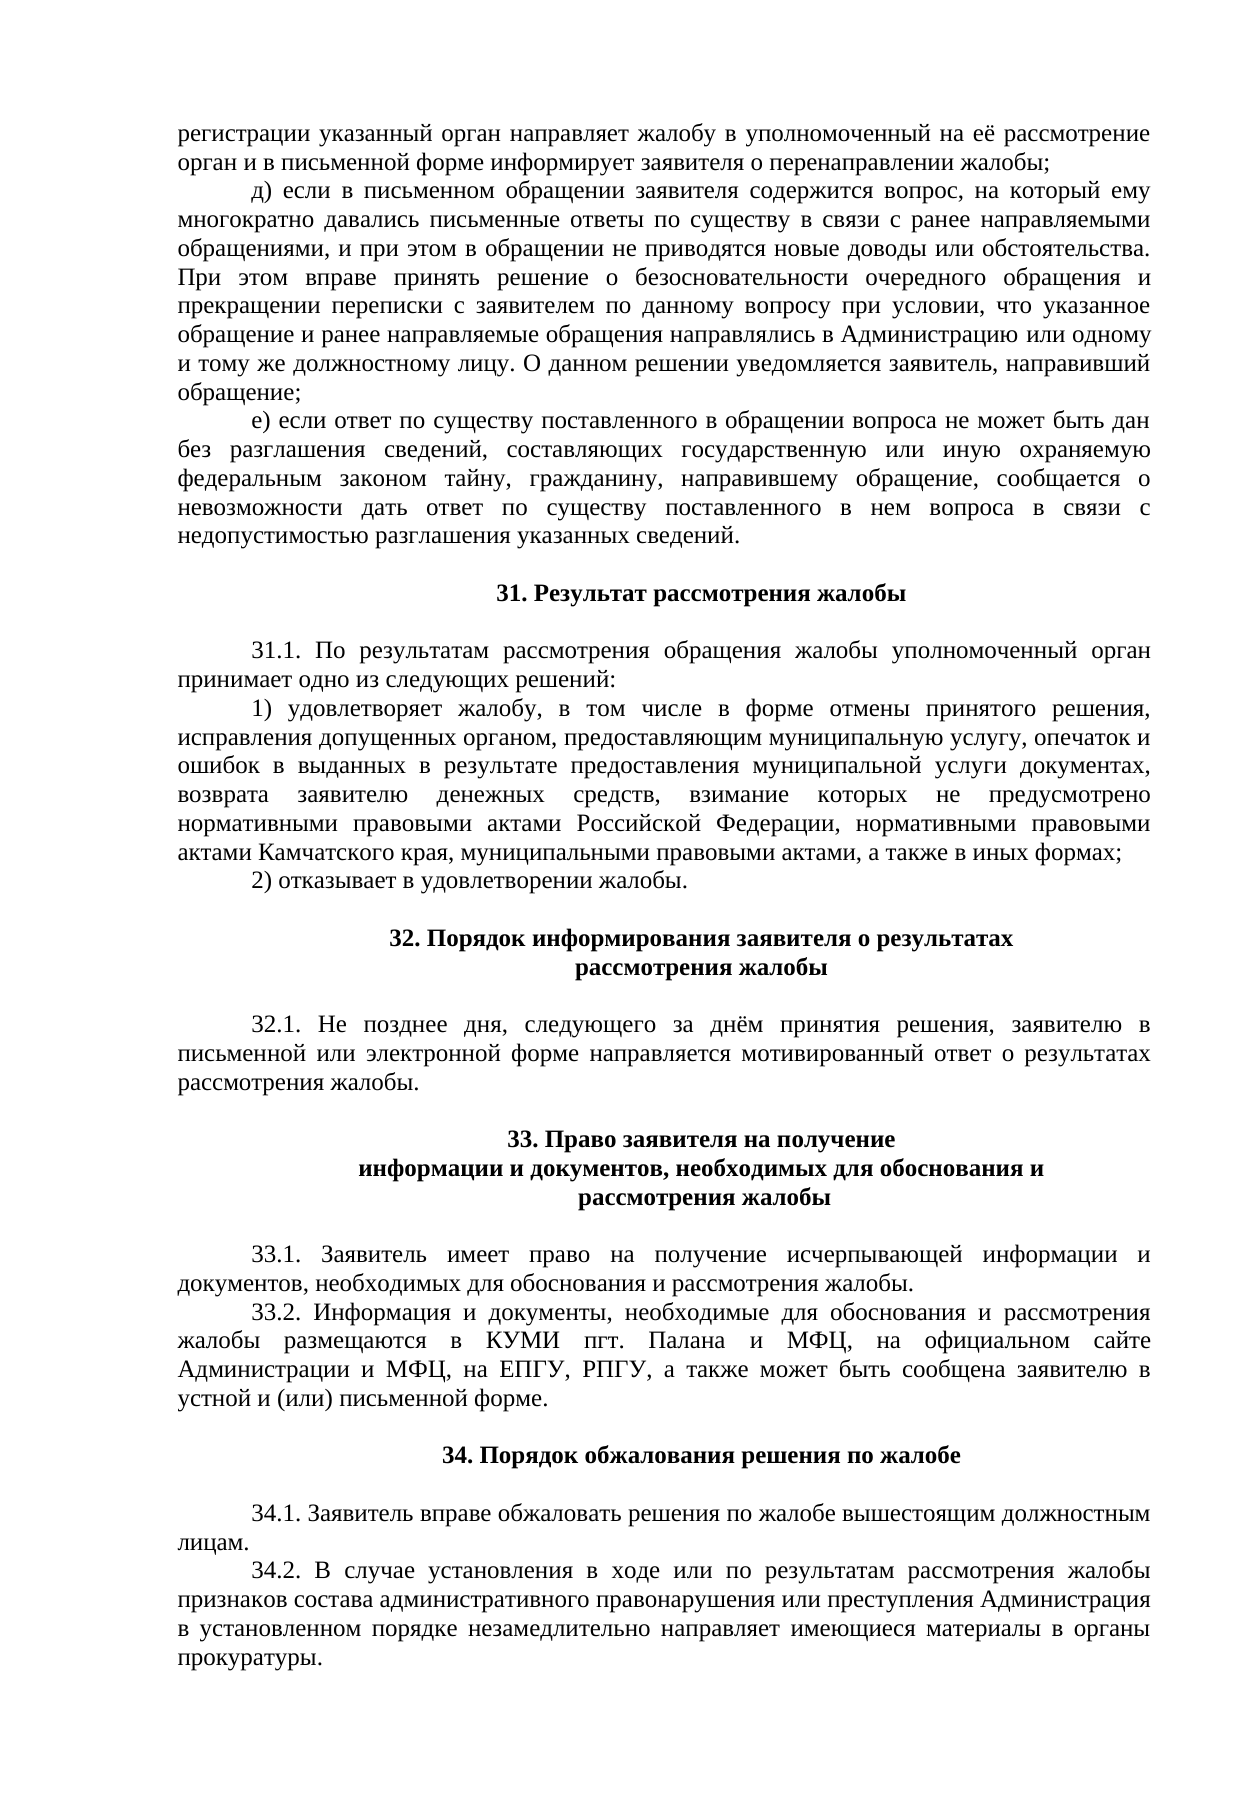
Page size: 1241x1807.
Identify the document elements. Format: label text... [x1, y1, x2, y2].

text 33.2. Информация и документы, необходимые для обоснования и рассмотрения жалобы размещаются в КУМИ пгт. Палана и МФЦ, на официальном сайте Администрации и МФЦ, на ЕПГУ, РПГУ, а также может быть сообщена заявителю в устной и (или) письменной форме. [177, 1297, 1152, 1412]
text 34.1. Заявитель вправе обжаловать решения по жалобе вышестоящим должностным лицам. [177, 1498, 1152, 1556]
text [177, 118, 1152, 176]
text информации и документов, необходимых для обоснования и [177, 1153, 1152, 1182]
text 1) удовлетворяет жалобу, в том числе в форме отмены принятого решения, исправления допущенных органом, предоставляющим муниципальную услугу, опечаток и ошибок в выданных в результате предоставления муниципальной услуги документах, возврата заявителю денежных средств, взимание которых не предусмотрено нормативными правовыми актами Российской Федерации, нормативными правовыми актами Камчатского края, муниципальными правовыми актами, а также в иных формах; [177, 693, 1152, 866]
text д) если в письменном обращении заявителя содержится вопрос, на который ему многократно давались письменные ответы по существу в связи с ранее направляемыми обращениями, и при этом в обращении не приводятся новые доводы или обстоятельства. При этом вправе принять решение о безосновательности очередного обращения и прекращении переписки с заявителем по данному вопросу при условии, что указанное обращение и ранее направляемые обращения направлялись в Администрацию или одному и тому же должностному лицу. О данном решении уведомляется заявитель, направивший обращение; [177, 176, 1152, 406]
text рассмотрения жалобы [177, 1182, 1152, 1211]
text 34. Порядок обжалования решения по жалобе [177, 1441, 1152, 1469]
text 31.1. По результатам рассмотрения обращения жалобы уполномоченный орган принимает одно из следующих решений: [177, 636, 1152, 693]
text рассмотрения жалобы [177, 952, 1152, 981]
text 33.1. Заявитель имеет право на получение исчерпывающей информации и документов, необходимых для обоснования и рассмотрения жалобы. [177, 1239, 1152, 1297]
text 33. Право заявителя на получение [177, 1124, 1152, 1153]
text 31. Результат рассмотрения жалобы [177, 578, 1152, 607]
text 34.2. В случае установления в ходе или по результатам рассмотрения жалобы признаков состава административного правонарушения или преступления Администрация в установленном порядке незамедлительно направляет имеющиеся материалы в органы прокуратуры. [177, 1556, 1152, 1671]
text е) если ответ по существу поставленного в обращении вопроса не может быть дан без разглашения сведений, составляющих государственную или иную охраняемую федеральным законом тайну, гражданину, направившему обращение, сообщается о невозможности дать ответ по существу поставленного в нем вопроса в связи с недопустимостью разглашения указанных сведений. [177, 406, 1152, 549]
text 32. Порядок информирования заявителя о результатах [177, 923, 1152, 952]
text 32.1. Не позднее дня, следующего за днём принятия решения, заявителю в письменной или электронной форме направляется мотивированный ответ о результатах рассмотрения жалобы. [177, 1009, 1152, 1096]
text 2) отказывает в удовлетворении жалобы. [177, 866, 1152, 894]
